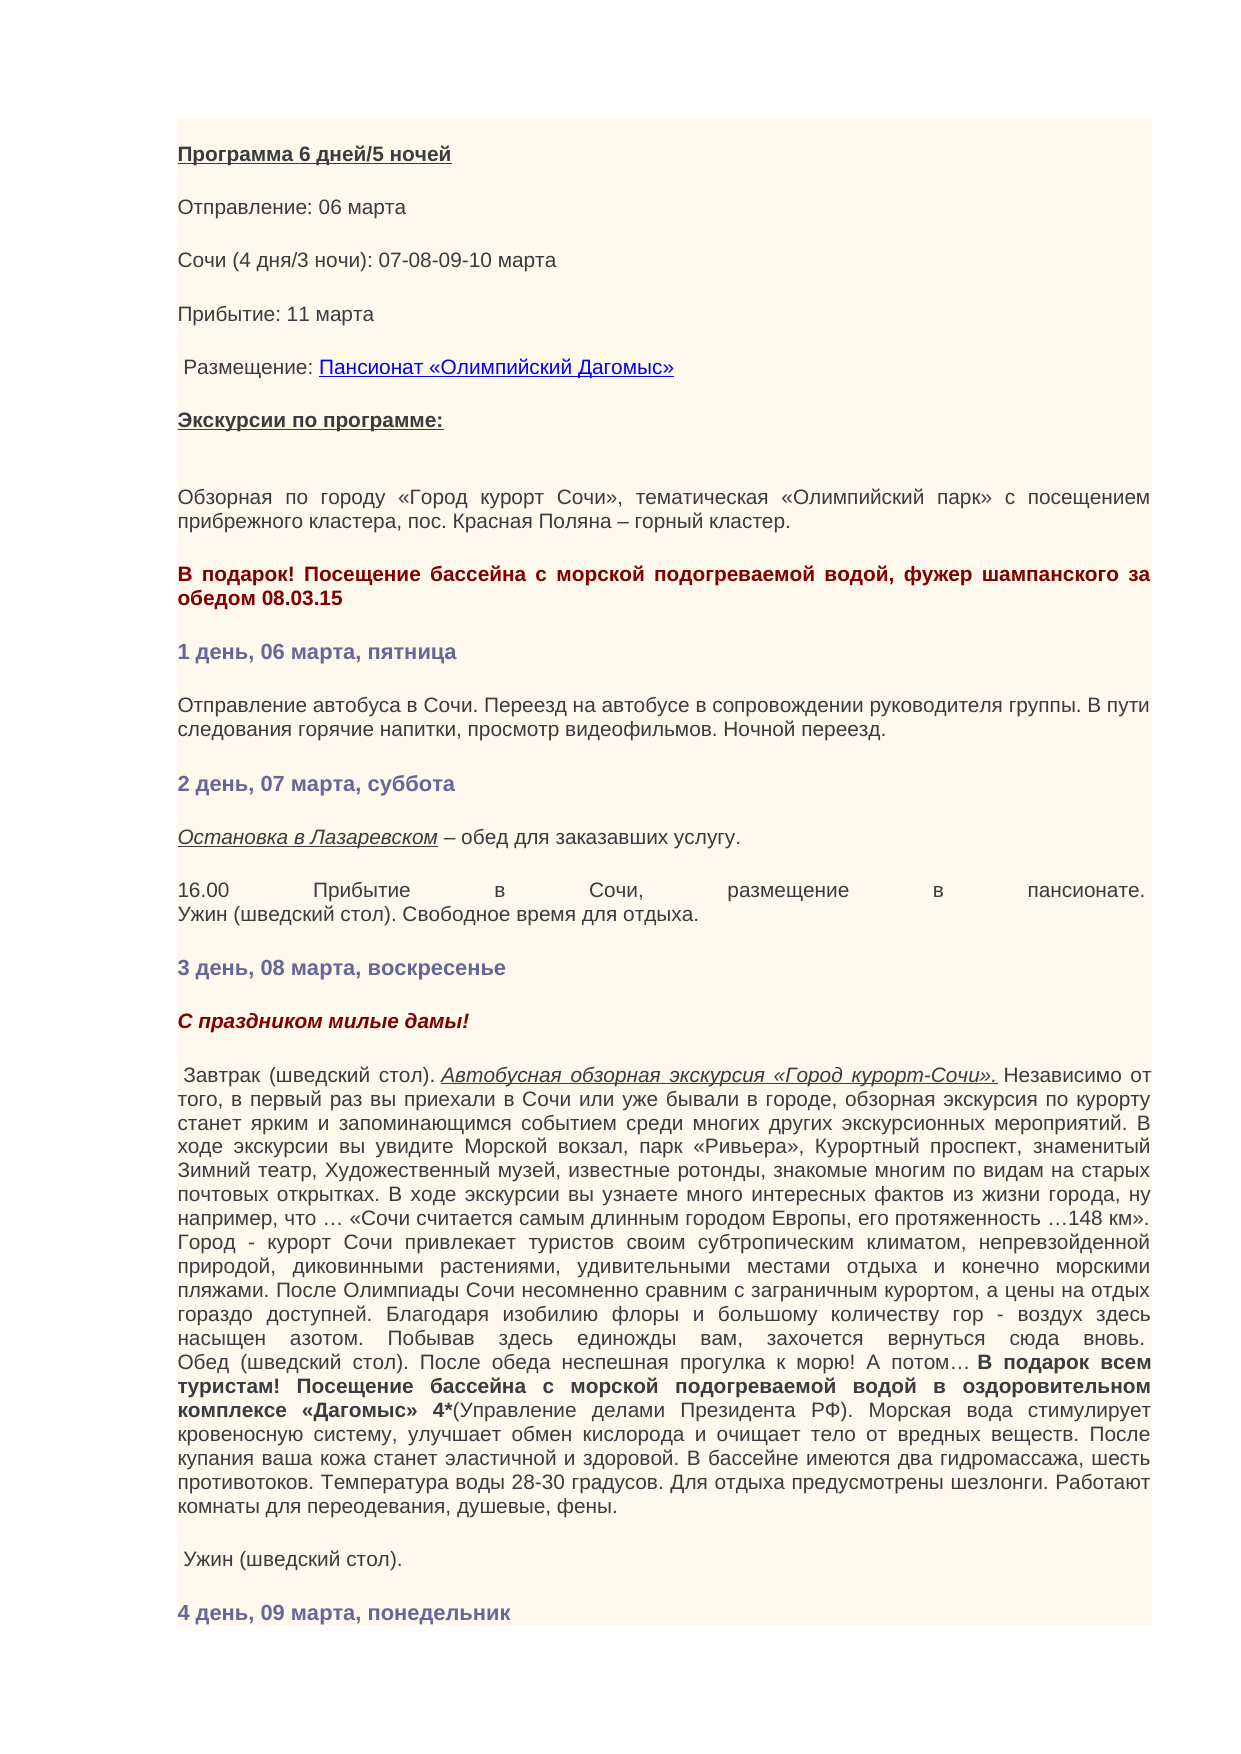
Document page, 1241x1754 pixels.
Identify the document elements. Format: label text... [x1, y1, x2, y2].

text Сочи (4 дня/3 ночи): 07-08-09-10 марта [177, 248, 1152, 272]
text Обзорная по городу «Город курорт Сочи», тематическая «Олимпийский парк» с посещением прибрежного кластера, пос. Красная Поляна – горный кластер. [177, 461, 1152, 533]
text Отправление: 06 марта [177, 195, 1152, 219]
text Прибытие: 11 марта [177, 301, 1152, 325]
text Ужин (шведский стол). [177, 1547, 1152, 1571]
text С праздником милые дамы! [177, 1009, 1152, 1033]
text В подарок! Посещение бассейна с морской подогреваемой водой, фужер шампанского за обедом 08.03.15 [177, 562, 1152, 610]
text Отправление автобуса в Сочи. Переезд на автобусе в сопровождении руководителя группы. В пути следования горячие напитки, просмотр видеофильмов. Ночной переезд. [177, 693, 1152, 741]
text 16.00 Прибытие в Сочи, размещение в пансионате. Ужин (шведский стол). Свободное время для отдыха. [177, 878, 1152, 926]
text 4 день, 09 марта, понедельник [177, 1600, 1152, 1625]
text Остановка в Лазаревском – обед для заказавших услугу. [177, 825, 1152, 849]
text Завтрак (шведский стол). Автобусная обзорная экскурсия «Город курорт-Сочи». Независимо от того, в первый раз вы приехали в Сочи или уже бывали в городе, обзорная экскурсия по курорту станет ярким и запоминающимся событием среди многих других экскурсионных мероприятий. В ходе экскурсии вы увидите Морской вокзал, парк «Ривьера», Курортный проспект, знаменитый Зимний театр, Художественный музей, известные ротонды, знакомые многим по видам на старых почтовых открытках. В ходе экскурсии вы узнаете много интересных фактов из жизни города, ну например, что … «Сочи считается самым длинным городом Европы, его протяженность …148 км». Город - курорт Сочи привлекает туристов своим субтропическим климатом, непревзойденной природой, диковинными растениями, удивительными местами отдыха и конечно морскими пляжами. После Олимпиады Сочи несомненно сравним с заграничным курортом, а цены на отдых гораздо доступней. Благодаря изобилию флоры и большому количеству гор - воздух здесь насыщен азотом. Побывав здесь единожды вам, захочется вернуться сюда вновь. Обед (шведский стол). После обеда неспешная прогулка к морю! А потом… В подарок всем туристам! Посещение бассейна с морской подогреваемой водой в оздоровительном комплексе «Дагомыс» 4*(Управление делами Президента РФ). Морская вода стимулирует кровеносную систему, улучшает обмен кислорода и очищает тело от вредных веществ. После купания ваша кожа станет эластичной и здоровой. В бассейне имеются два гидромассажа, шесть противотоков. Температура воды 28-30 градусов. Для отдыха предусмотрены шезлонги. Работают комнаты для переодевания, душевые, фены. [177, 1062, 1152, 1518]
text 3 день, 08 марта, воскресенье [177, 955, 1152, 980]
text 1 день, 06 марта, пятница [177, 639, 1152, 664]
text Размещение: Пансионат «Олимпийский Дагомыс» [177, 354, 1152, 378]
text Программа 6 дней/5 ночей [177, 118, 1152, 166]
text 2 день, 07 марта, суббота [177, 770, 1152, 796]
text Экскурсии по программе: [177, 408, 1152, 432]
